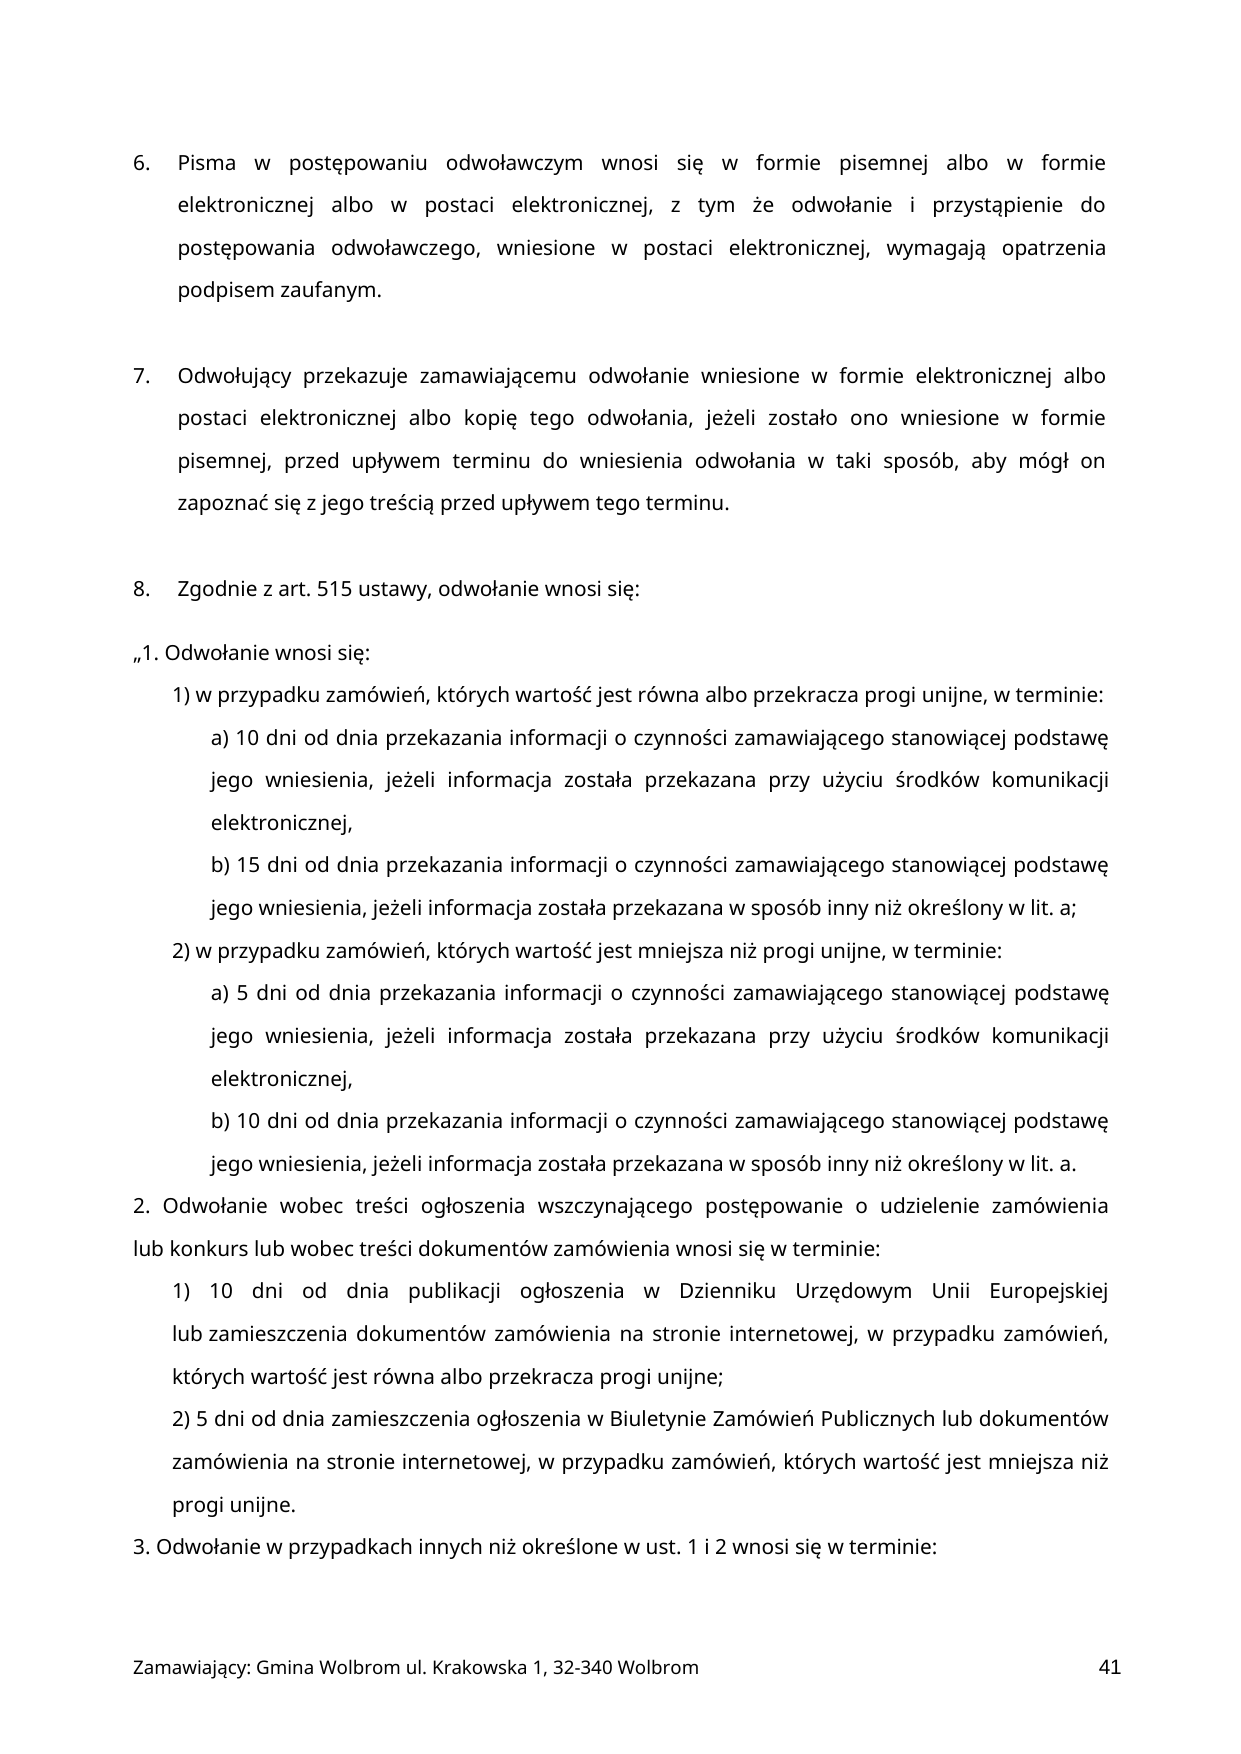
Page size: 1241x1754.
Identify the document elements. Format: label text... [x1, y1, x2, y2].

text 1) 10 dni od dnia publikacji ogłoszenia w Dzienniku Urzędowym Unii Europejskiej lub zamieszczenia dokumentów zamówienia na stronie internetowej, w przypadku zamówień, których wartość jest równa albo przekracza progi unijne; [172, 1277, 1110, 1390]
text b) 10 dni od dnia przekazania informacji o czynności zamawiającego stanowiącej podstawę jego wniesienia, jeżeli informacja została przekazana w sposób inny niż określony w lit. a. [211, 1106, 1110, 1177]
text „1. Odwołanie wnosi się: [133, 638, 1110, 666]
text 2) w przypadku zamówień, których wartość jest mniejsza niż progi unijne, w terminie: [172, 936, 1110, 964]
text 2. Odwołanie wobec treści ogłoszenia wszczynającego postępowanie o udzielenie zamówienia lub konkurs lub wobec treści dokumentów zamówienia wnosi się w terminie: [133, 1191, 1110, 1262]
text 2) 5 dni od dnia zamieszczenia ogłoszenia w Biuletynie Zamówień Publicznych lub dokumentów zamówienia na stronie internetowej, w przypadku zamówień, których wartość jest mniejsza niż progi unijne. [172, 1404, 1110, 1518]
text 3. Odwołanie w przypadkach innych niż określone w ust. 1 i 2 wnosi się w terminie: [133, 1532, 1110, 1561]
text 1) w przypadku zamówień, których wartość jest równa albo przekracza progi unijne, w terminie: [172, 680, 1110, 709]
list Pisma w postępowaniu odwoławczym wnosi się w formie pisemnej albo w formie elektronicznej albo w postaci elektronicznej, z tym że odwołanie i przystąpienie do postępowania odwoławczego, wniesione w postaci elektronicznej, wymagają opatrzenia podpisem zaufanym. [133, 148, 1107, 304]
text a) 10 dni od dnia przekazania informacji o czynności zamawiającego stanowiącej podstawę jego wniesienia, jeżeli informacja została przekazana przy użyciu środków komunikacji elektronicznej, [211, 723, 1110, 836]
text b) 15 dni od dnia przekazania informacji o czynności zamawiającego stanowiącej podstawę jego wniesienia, jeżeli informacja została przekazana w sposób inny niż określony w lit. a; [211, 851, 1110, 922]
list Zgodnie z art. 515 ustawy, odwołanie wnosi się: [133, 574, 1107, 602]
list Odwołujący przekazuje zamawiającemu odwołanie wniesione w formie elektronicznej albo postaci elektronicznej albo kopię tego odwołania, jeżeli zostało ono wniesione w formie pisemnej, przed upływem terminu do wniesienia odwołania w taki sposób, aby mógł on zapoznać się z jego treścią przed upływem tego terminu. [133, 361, 1107, 517]
text a) 5 dni od dnia przekazania informacji o czynności zamawiającego stanowiącej podstawę jego wniesienia, jeżeli informacja została przekazana przy użyciu środków komunikacji elektronicznej, [211, 978, 1110, 1092]
